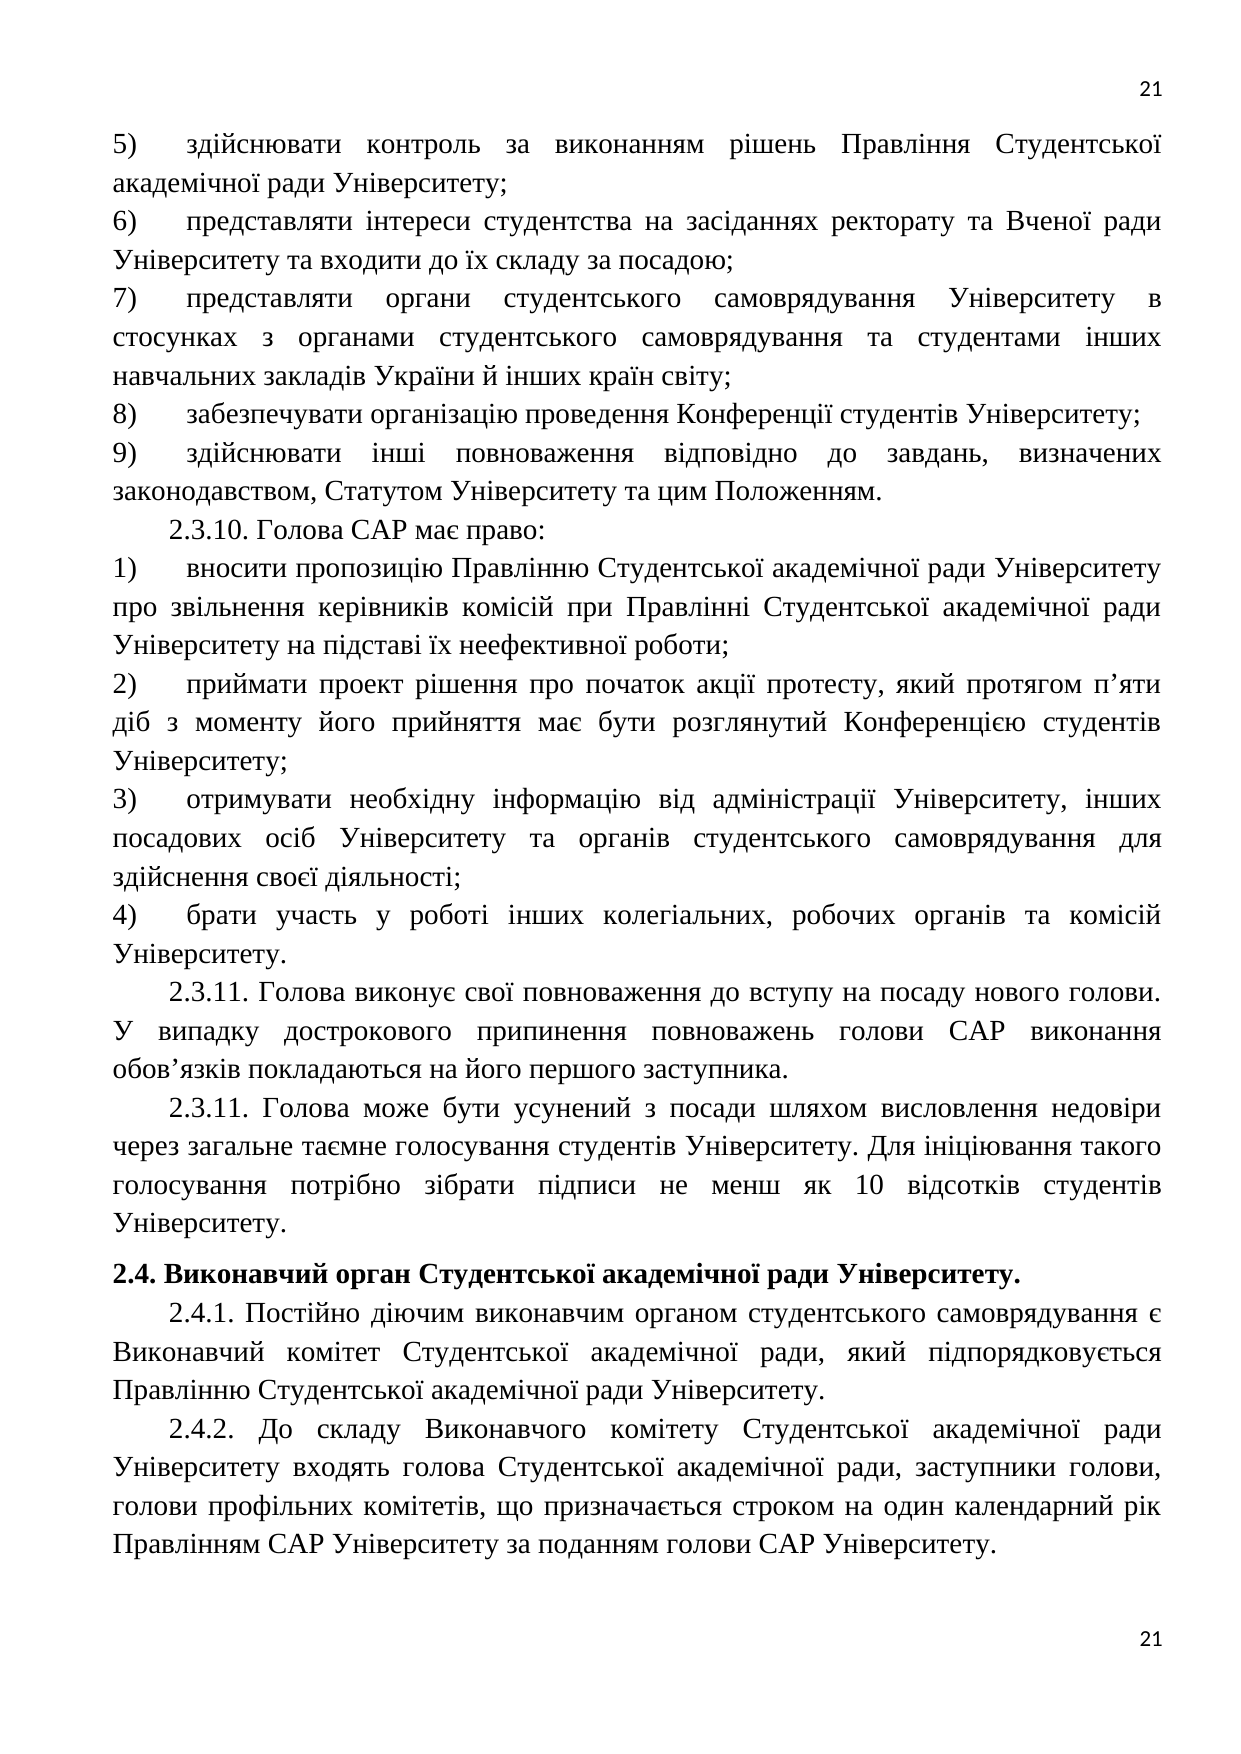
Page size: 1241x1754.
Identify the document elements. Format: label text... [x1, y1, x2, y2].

text 2.3.10. Голова САР має право: [112, 512, 1162, 545]
list отримувати необхідну інформацію від адміністрації Університету, інших посадових осіб Університету та органів студентського самоврядування для здійснення своєї діяльності; [112, 782, 1162, 892]
list здійснювати інші повноваження відповідно до завдань, визначених законодавством, Статутом Університету та цим Положенням. [112, 435, 1162, 507]
list брати участь у роботі інших колегіальних, робочих органів та комісій Університету. [112, 897, 1162, 969]
text 2.3.11. Голова може бути усунений з посади шляхом висловлення недовіри через загальне таємне голосування студентів Університету. Для ініціювання такого голосування потрібно зібрати підписи не менш як 10 відсотків студентів Університету. [112, 1090, 1162, 1239]
text 2.4. Виконавчий орган Студентської академічної ради Університету. [112, 1257, 1162, 1290]
text 2.4.1. Постійно діючим виконавчим органом студентського самоврядування є Виконавчий комітет Студентської академічної ради, який підпорядковується Правлінню Студентської академічної ради Університету. [112, 1295, 1162, 1406]
list представляти інтереси студентства на засіданнях ректорату та Вченої ради Університету та входити до їх складу за посадою; [112, 203, 1162, 276]
text 2.3.11. Голова виконує свої повноваження до вступу на посаду нового голови. У випадку дострокового припинення повноважень голови САР виконання обов’язків покладаються на його першого заступника. [112, 974, 1162, 1085]
list приймати проект рішення про початок акції протесту, який протягом п’яти діб з моменту його прийняття має бути розглянутий Конференцією студентів Університету; [112, 666, 1162, 777]
list здійснювати контроль за виконанням рішень Правління Студентської академічної ради Університету; [112, 126, 1162, 198]
text 2.4.2. До складу Виконавчого комітету Студентської академічної ради Університету входять голова Студентської академічної ради, заступники голови, голови профільних комітетів, що призначається строком на один календарний рік Правлінням САР Університету за поданням голови САР Університету. [112, 1411, 1162, 1560]
list представляти органи студентського самоврядування Університету в стосунках з органами студентського самоврядування та студентами інших навчальних закладів України й інших країн світу; [112, 281, 1162, 391]
list забезпечувати організацію проведення Конференції студентів Університету; [112, 396, 1162, 430]
list вносити пропозицію Правлінню Студентської академічної ради Університету про звільнення керівників комісій при Правлінні Студентської академічної ради Університету на підставі їх неефективної роботи; [112, 550, 1162, 661]
